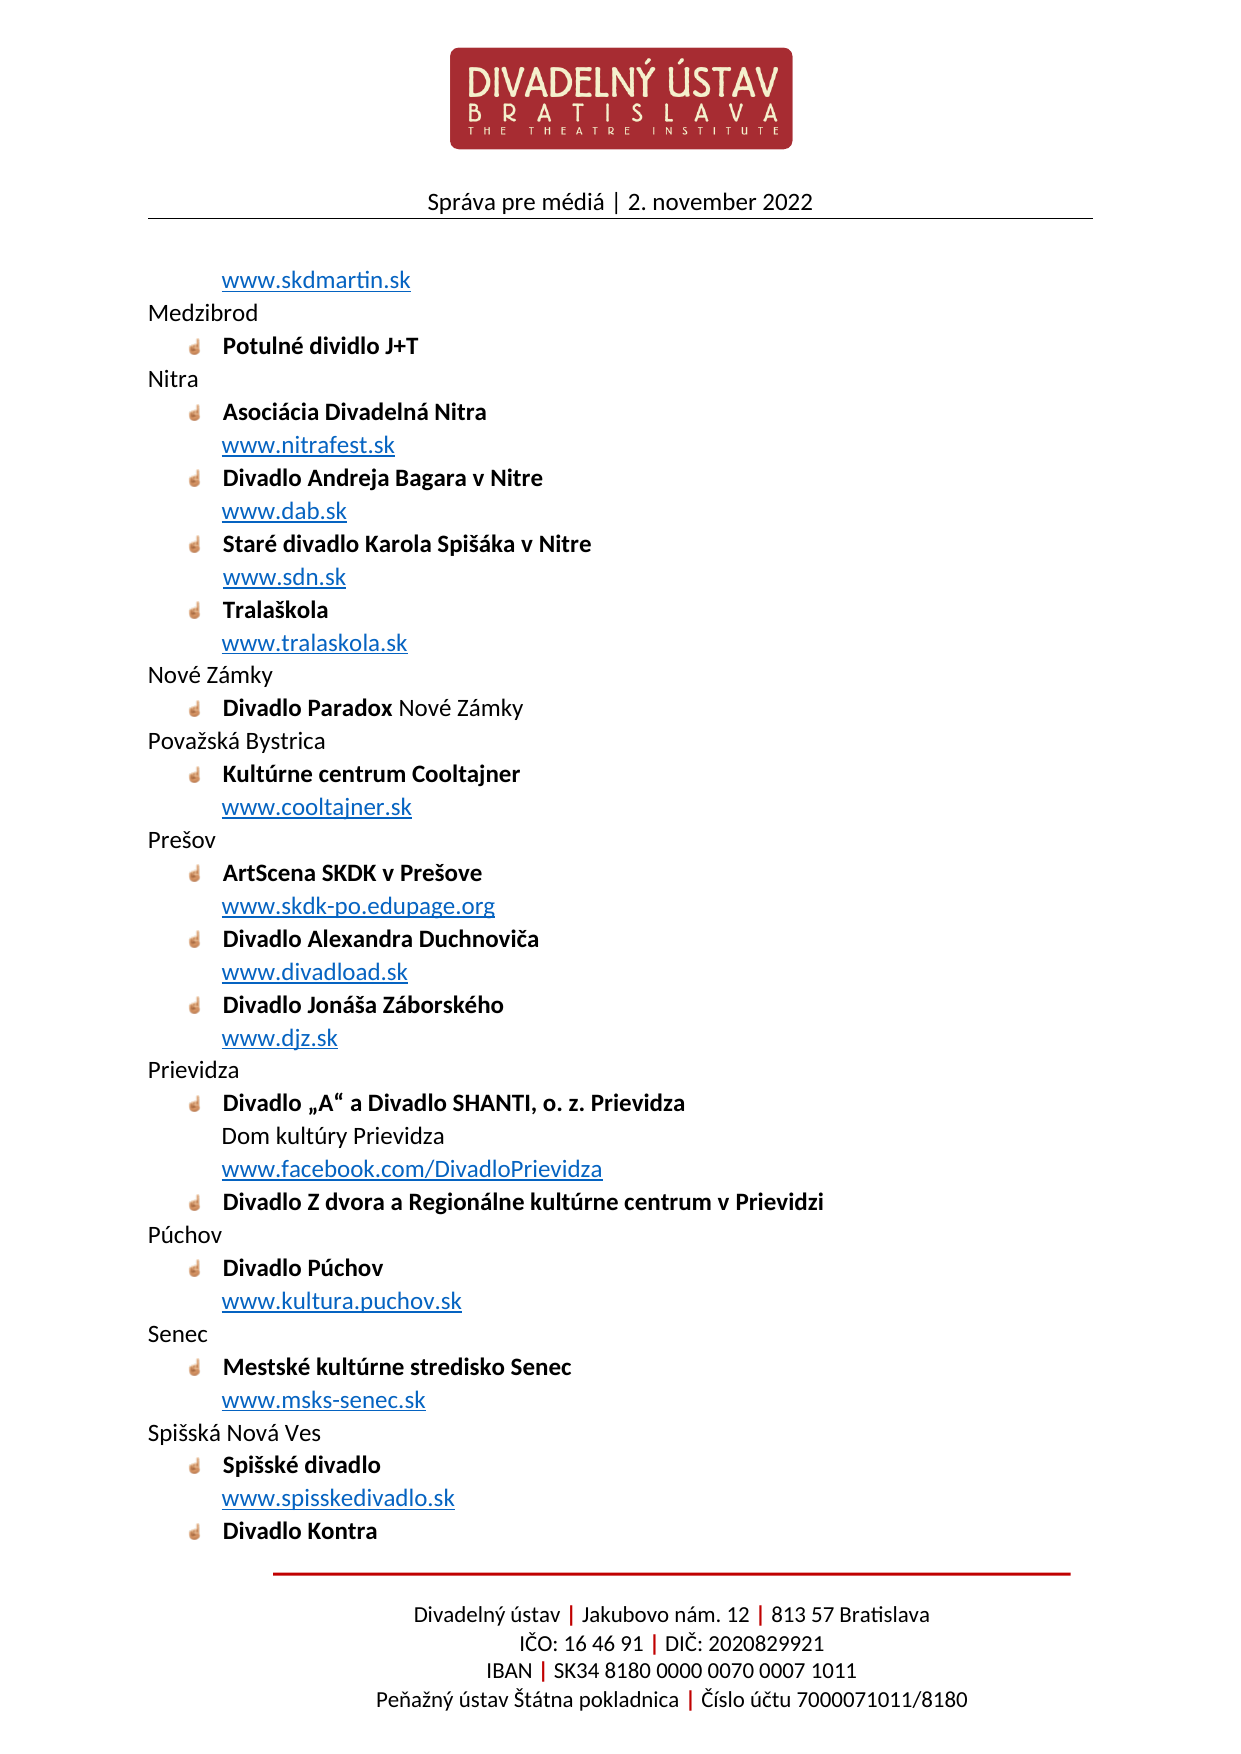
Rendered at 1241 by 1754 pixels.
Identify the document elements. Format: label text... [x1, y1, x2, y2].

text Medzibrod [148, 298, 1093, 328]
text Senec [148, 1318, 1093, 1348]
picture [186, 766, 203, 783]
picture [186, 1457, 203, 1474]
text www.spisskedivadlo.sk [221, 1483, 1093, 1513]
picture [186, 535, 203, 553]
list Divadlo Z dvora a Regionálne kultúrne centrum v Prievidzi [185, 1186, 1093, 1217]
text www.dab.sk [221, 495, 1093, 526]
picture [186, 1259, 203, 1277]
list Tralaškola [185, 594, 1093, 624]
text Púchov [148, 1219, 1093, 1250]
text www.msks-senec.sk [221, 1384, 1093, 1414]
list Divadlo Alexandra Duchnoviča [185, 923, 1093, 953]
list Potulné dividlo J+T [185, 331, 1093, 361]
list Mestské kultúrne stredisko Senec [185, 1351, 1093, 1381]
text Nitra [148, 363, 1093, 394]
picture [186, 1095, 203, 1112]
picture [186, 996, 203, 1014]
text www.cooltajner.sk [221, 791, 1093, 822]
text www.tralaskola.sk [221, 627, 1093, 657]
picture [186, 469, 203, 487]
picture [186, 404, 203, 421]
text Spišská Nová Ves [148, 1417, 1093, 1447]
list Kultúrne centrum Cooltajner [185, 758, 1093, 789]
text www.sdn.sk [223, 561, 1093, 591]
list Divadlo Jonáša Záborského [185, 989, 1093, 1019]
list Divadlo Kontra [185, 1516, 1093, 1546]
text www.nitrafest.sk [221, 429, 1093, 460]
picture [186, 930, 203, 948]
list Asociácia Divadelná Nitra [185, 396, 1093, 427]
picture [186, 1194, 203, 1211]
list Divadlo „A“ a Divadlo SHANTI, o. z. Prievidza [185, 1088, 1093, 1118]
text www.divadload.sk [221, 956, 1093, 986]
text www.skdk-po.edupage.org [221, 890, 1093, 921]
list Divadlo Paradox Nové Zámky [185, 693, 1093, 723]
list Spišské divadlo [185, 1450, 1093, 1480]
text www.kultura.puchov.sk [221, 1285, 1093, 1316]
picture [186, 601, 203, 619]
picture [186, 700, 203, 717]
picture [450, 47, 793, 150]
list ArtScena SKDK v Prešove [185, 857, 1093, 888]
picture [186, 338, 203, 355]
text Považská Bystrica [148, 726, 1093, 756]
picture [186, 1523, 203, 1540]
list Divadlo Púchov [185, 1252, 1093, 1283]
text www.djz.sk [221, 1022, 1093, 1052]
picture [186, 864, 203, 882]
text Dom kultúry Prievidza [221, 1121, 1093, 1151]
text Nové Zámky [148, 660, 1093, 690]
list Divadlo Andreja Bagara v Nitre [185, 462, 1093, 493]
text www.skdmartin.sk [221, 265, 1093, 295]
text www.facebook.com/DivadloPrievidza [221, 1153, 1093, 1184]
list Staré divadlo Karola Spišáka v Nitre [185, 528, 1093, 558]
picture [186, 1358, 203, 1376]
text Prievidza [148, 1055, 1093, 1085]
text Prešov [148, 824, 1093, 855]
